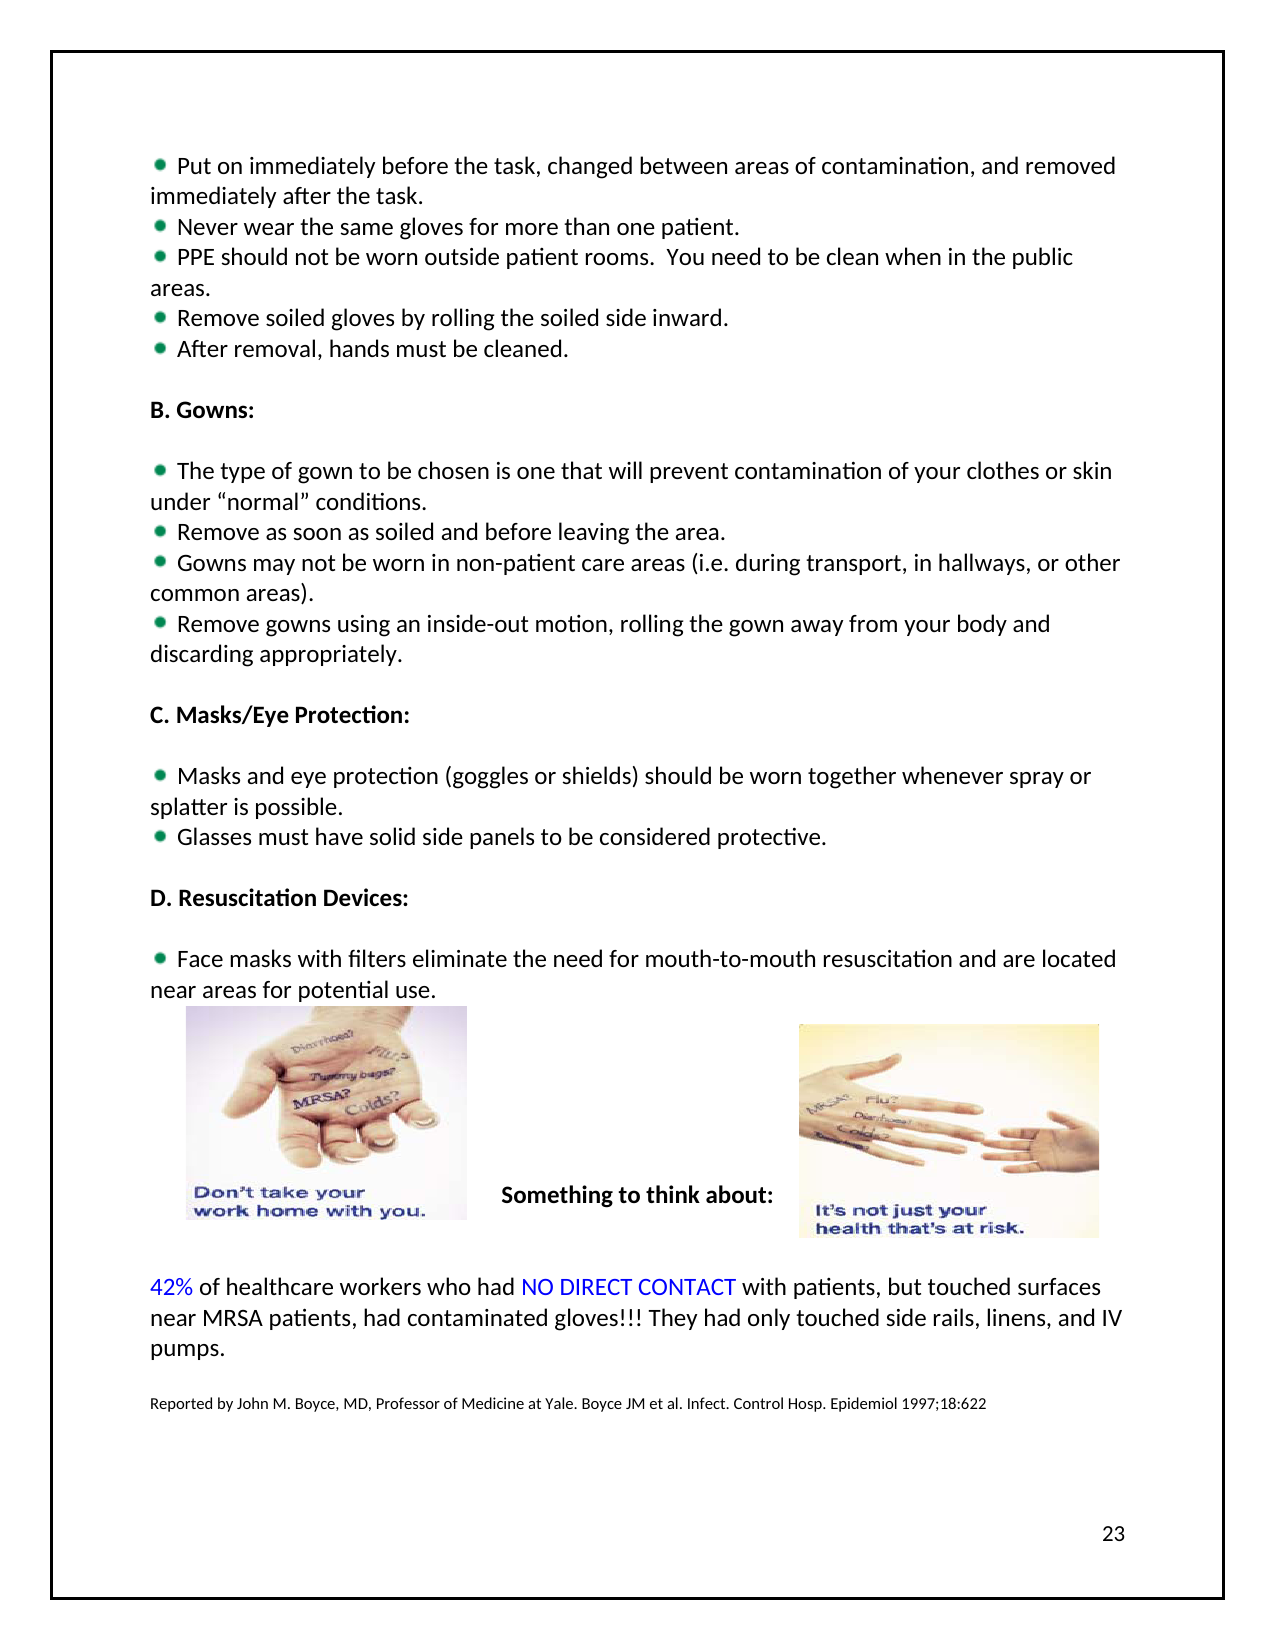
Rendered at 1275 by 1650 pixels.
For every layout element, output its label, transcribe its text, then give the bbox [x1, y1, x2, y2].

text Never wear the same gloves for more than one patient. [150, 211, 1125, 242]
text 42% of healthcare workers who had NO DIRECT CONTACT with patients, but touched surfaces near MRSA patients, had contaminated gloves!!! They had only touched side rails, linens, and IV pumps. [150, 1271, 1125, 1363]
picture [150, 519, 177, 541]
picture [150, 305, 177, 327]
picture [150, 458, 177, 480]
picture [150, 244, 177, 266]
picture [150, 824, 177, 846]
text After removal, hands must be cleaned. B. Gowns: The type of gown to be chosen is one that will prevent contamination of your clothes or skin under “normal” conditions. Remove as soon as soiled and before leaving the area. [150, 333, 1125, 547]
picture [150, 214, 177, 236]
picture [150, 549, 177, 571]
picture [150, 946, 177, 968]
text Put on immediately before the task, changed between areas of contamination, and removed immediately after the task. [150, 150, 1125, 211]
picture [150, 610, 177, 632]
text Gowns may not be worn in non-patient care areas (i.e. during transport, in hallways, or other common areas). Remove gowns using an inside-out motion, rolling the gown away from your body and discarding appropriately. C. Masks/Eye Protection: Masks and eye protection (goggles or shields) should be worn together whenever spray or splatter is possible. Glasses must have solid side panels to be considered protective. D. Resuscitation Devices: Face masks with filters eliminate the need for mouth-to-mouth resuscitation and are located near areas for potential use. [150, 547, 1125, 1063]
text Something to think about: [150, 1180, 1125, 1210]
picture [150, 153, 177, 175]
picture [150, 336, 177, 358]
text Reported by John M. Boyce, MD, Professor of Medicine at Yale. Boyce JM et al. Infect. Control Hosp. Epidemiol 1997;18:622 [150, 1393, 1125, 1414]
picture [150, 763, 177, 785]
text PPE should not be worn outside patient rooms. You need to be clean when in the public areas. Remove soiled gloves by rolling the soiled side inward. [150, 242, 1125, 333]
